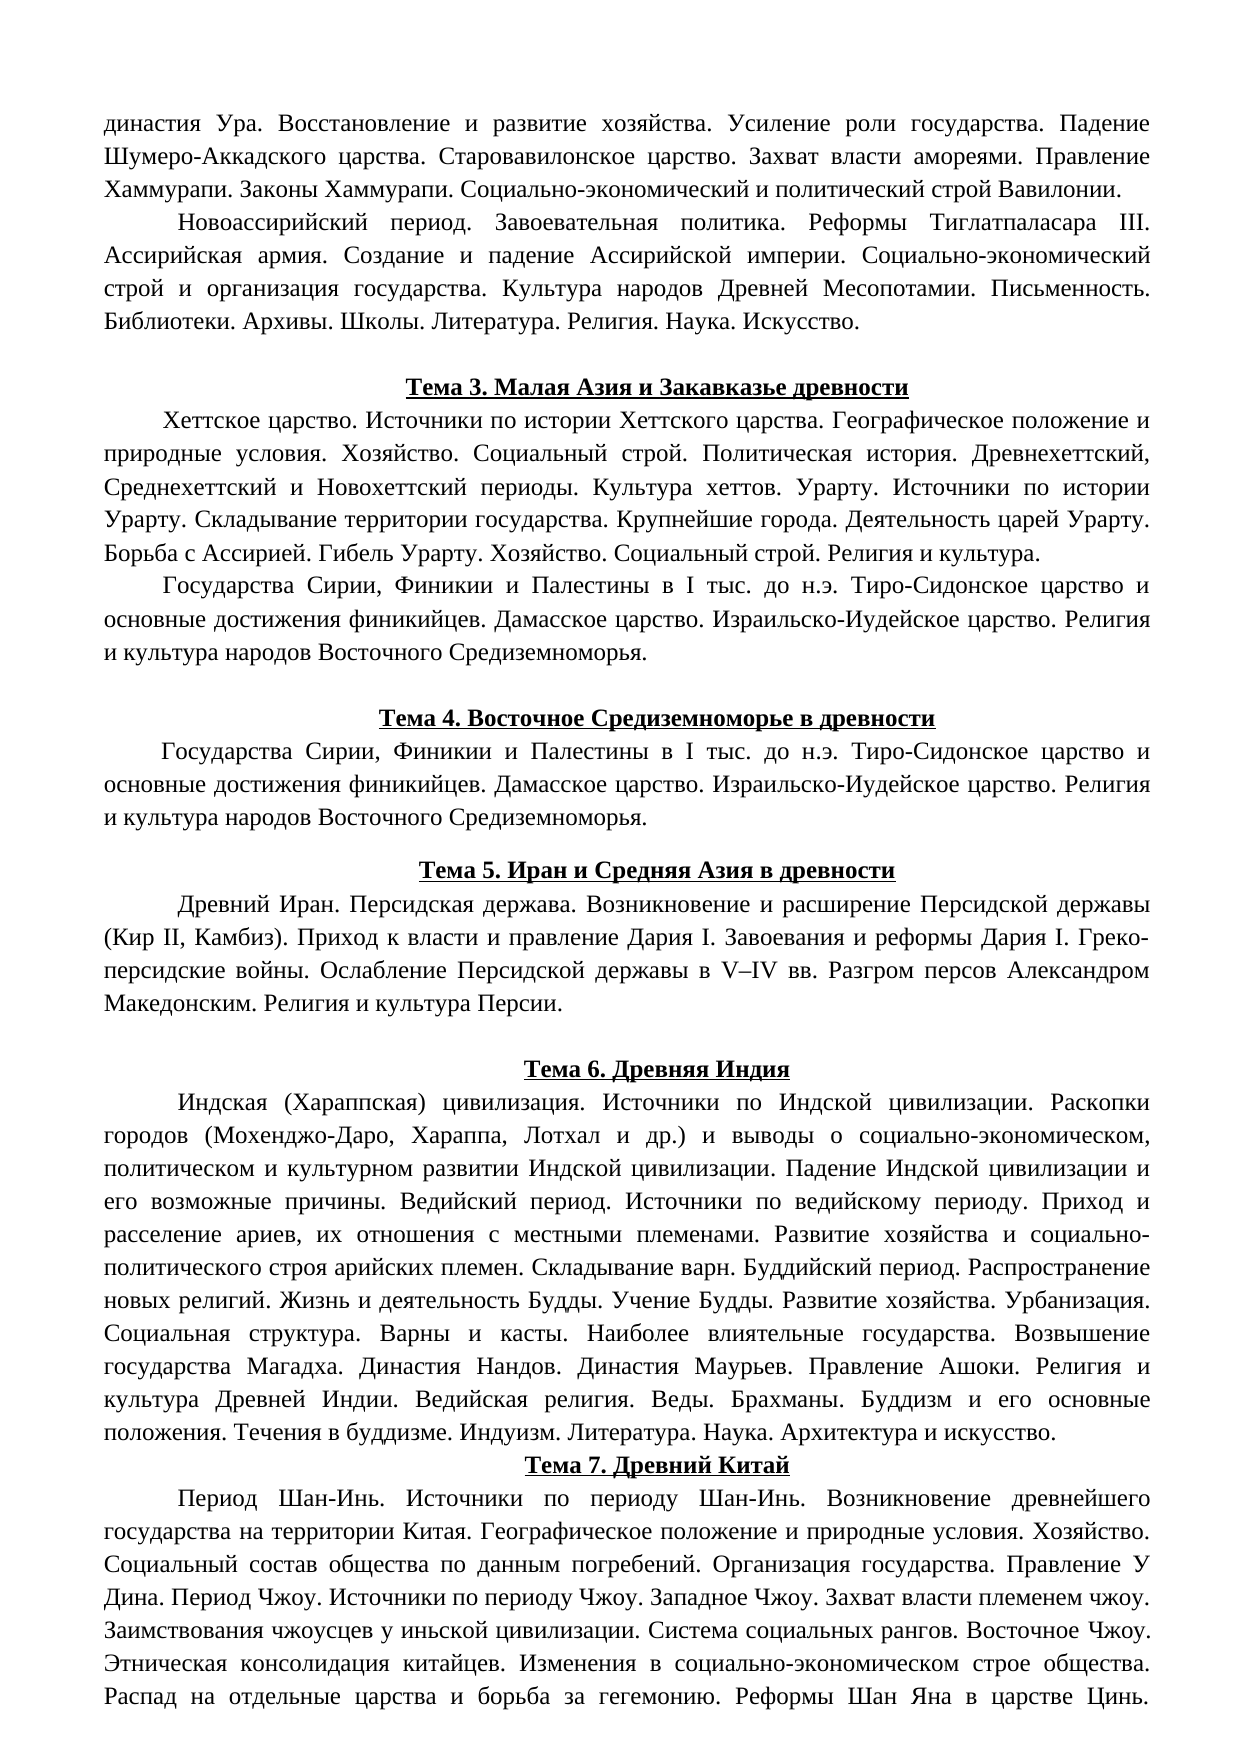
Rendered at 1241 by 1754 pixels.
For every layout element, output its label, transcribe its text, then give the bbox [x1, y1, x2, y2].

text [103, 108, 1151, 203]
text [103, 1483, 1151, 1710]
text Хеттское царство. Источники по истории Хеттского царства. Географическое положение и природные условия. Хозяйство. Социальный строй. Политическая история. Древнехеттский, Среднехеттский и Новохеттский периоды. Культура хеттов. Урарту. Источники по истории Урарту. Складывание территории государства. Крупнейшие города. Деятельность царей Урарту. Борьба с Ассирией. Гибель Урарту. Хозяйство. Социальный строй. Религия и культура. [103, 406, 1151, 566]
text Тема 3. Малая Азия и Закавказье древности [103, 372, 1151, 401]
text Тема 4. Восточное Средиземноморье в древности [103, 703, 1151, 731]
text Древний Иран. Персидская держава. Возникновение и расширение Персидской державы (Кир II, Камбиз). Приход к власти и правление Дария I. Завоевания и реформы Дария I. Греко-персидские войны. Ослабление Персидской державы в V–IV вв. Разгром персов Александром Македонским. Религия и культура Персии. [103, 889, 1151, 1016]
text Тема 7. Древний Китай [103, 1450, 1151, 1479]
text Тема 5. Иран и Средняя Азия в древности [103, 856, 1151, 884]
text Тема 6. Древняя Индия [103, 1054, 1151, 1082]
text Государства Сирии, Финикии и Палестины в I тыс. до н.э. Тиро-Сидонское царство и основные достижения финикийцев. Дамасское царство. Израильско-Иудейское царство. Религия и культура народов Восточного Средиземноморья. [103, 571, 1151, 665]
text Новоассирийский период. Завоевательная политика. Реформы Тиглатпаласара III. Ассирийская армия. Создание и падение Ассирийской империи. Социально-экономический строй и организация государства. Культура народов Древней Месопотамии. Письменность. Библиотеки. Архивы. Школы. Литература. Религия. Наука. Искусство. [103, 207, 1151, 335]
text Индская (Хараппская) цивилизация. Источники по Индской цивилизации. Раскопки городов (Мохенджо-Даро, Хараппа, Лотхал и др.) и выводы о социально-экономическом, политическом и культурном развитии Индской цивилизации. Падение Индской цивилизации и его возможные причины. Ведийский период. Источники по ведийскому периоду. Приход и расселение ариев, их отношения с местными племенами. Развитие хозяйства и социально-политического строя арийских племен. Складывание варн. Буддийский период. Распространение новых религий. Жизнь и деятельность Будды. Учение Будды. Развитие хозяйства. Урбанизация. Социальная структура. Варны и касты. Наиболее влиятельные государства. Возвышение государства Магадха. Династия Нандов. Династия Маурьев. Правление Ашоки. Религия и культура Древней Индии. Ведийская религия. Веды. Брахманы. Буддизм и его основные положения. Течения в буддизме. Индуизм. Литература. Наука. Архитектура и искусство. [103, 1087, 1151, 1446]
text Государства Сирии, Финикии и Палестины в I тыс. до н.э. Тиро-Сидонское царство и основные достижения финикийцев. Дамасское царство. Израильско-Иудейское царство. Религия и культура народов Восточного Средиземноморья. [103, 736, 1151, 831]
